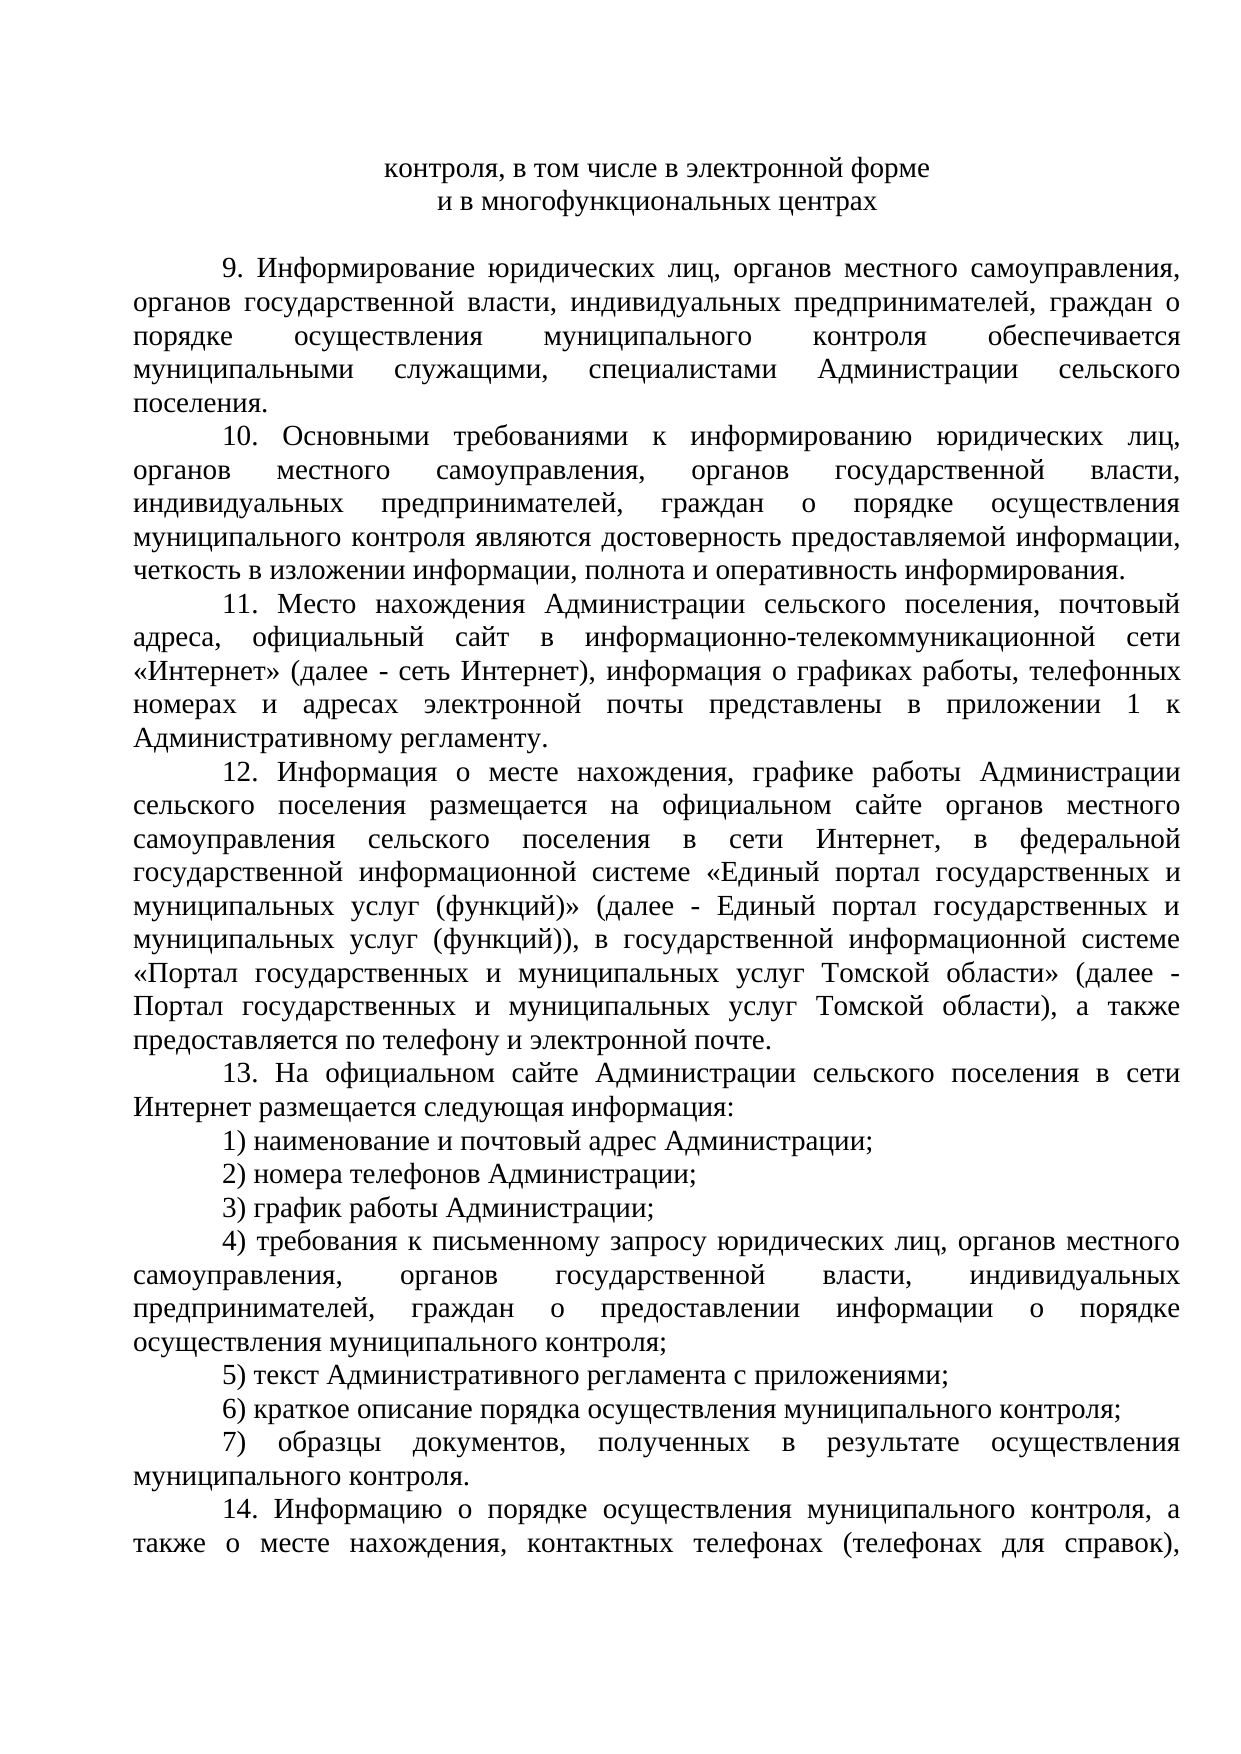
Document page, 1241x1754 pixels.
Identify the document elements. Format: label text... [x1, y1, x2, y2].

text 11. Место нахождения Администрации сельского поселения, почтовый адреса, официальный сайт в информационно-телекоммуникационной сети «Интернет» (далее - сеть Интернет), информация о графиках работы, телефонных номерах и адресах электронной почты представлены в приложении 1 к Административному регламенту. [133, 586, 1181, 754]
text контроля, в том числе в электронной форме [133, 150, 1181, 183]
text 10. Основными требованиями к информированию юридических лиц, органов местного самоуправления, органов государственной власти, индивидуальных предпринимателей, граждан о порядке осуществления муниципального контроля являются достоверность предоставляемой информации, четкость в изложении информации, полнота и оперативность информирования. [133, 418, 1181, 586]
text 1) наименование и почтовый адрес Администрации; [133, 1123, 1181, 1156]
text 6) краткое описание порядка осуществления муниципального контроля; [133, 1391, 1181, 1424]
text 3) график работы Администрации; [133, 1190, 1181, 1223]
text 12. Информация о месте нахождения, графике работы Администрации сельского поселения размещается на официальном сайте органов местного самоуправления сельского поселения в сети Интернет, в федеральной государственной информационной системе «Единый портал государственных и муниципальных услуг (функций)» (далее - Единый портал государственных и муниципальных услуг (функций)), в государственной информационной системе «Портал государственных и муниципальных услуг Томской области» (далее - Портал государственных и муниципальных услуг Томской области), а также предоставляется по телефону и электронной почте. [133, 754, 1181, 1056]
text 4) требования к письменному запросу юридических лиц, органов местного самоуправления, органов государственной власти, индивидуальных предпринимателей, граждан о предоставлении информации о порядке осуществления муниципального контроля; [133, 1223, 1181, 1357]
text и в многофункциональных центрах [133, 183, 1181, 217]
text 13. На официальном сайте Администрации сельского поселения в сети Интернет размещается следующая информация: [133, 1056, 1181, 1123]
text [133, 1492, 1181, 1559]
text 9. Информирование юридических лиц, органов местного самоуправления, органов государственной власти, индивидуальных предпринимателей, граждан о порядке осуществления муниципального контроля обеспечивается муниципальными служащими, специалистами Администрации сельского поселения. [133, 251, 1181, 418]
text 5) текст Административного регламента с приложениями; [133, 1357, 1181, 1391]
text 7) образцы документов, полученных в результате осуществления муниципального контроля. [133, 1424, 1181, 1492]
text 2) номера телефонов Администрации; [133, 1156, 1181, 1190]
